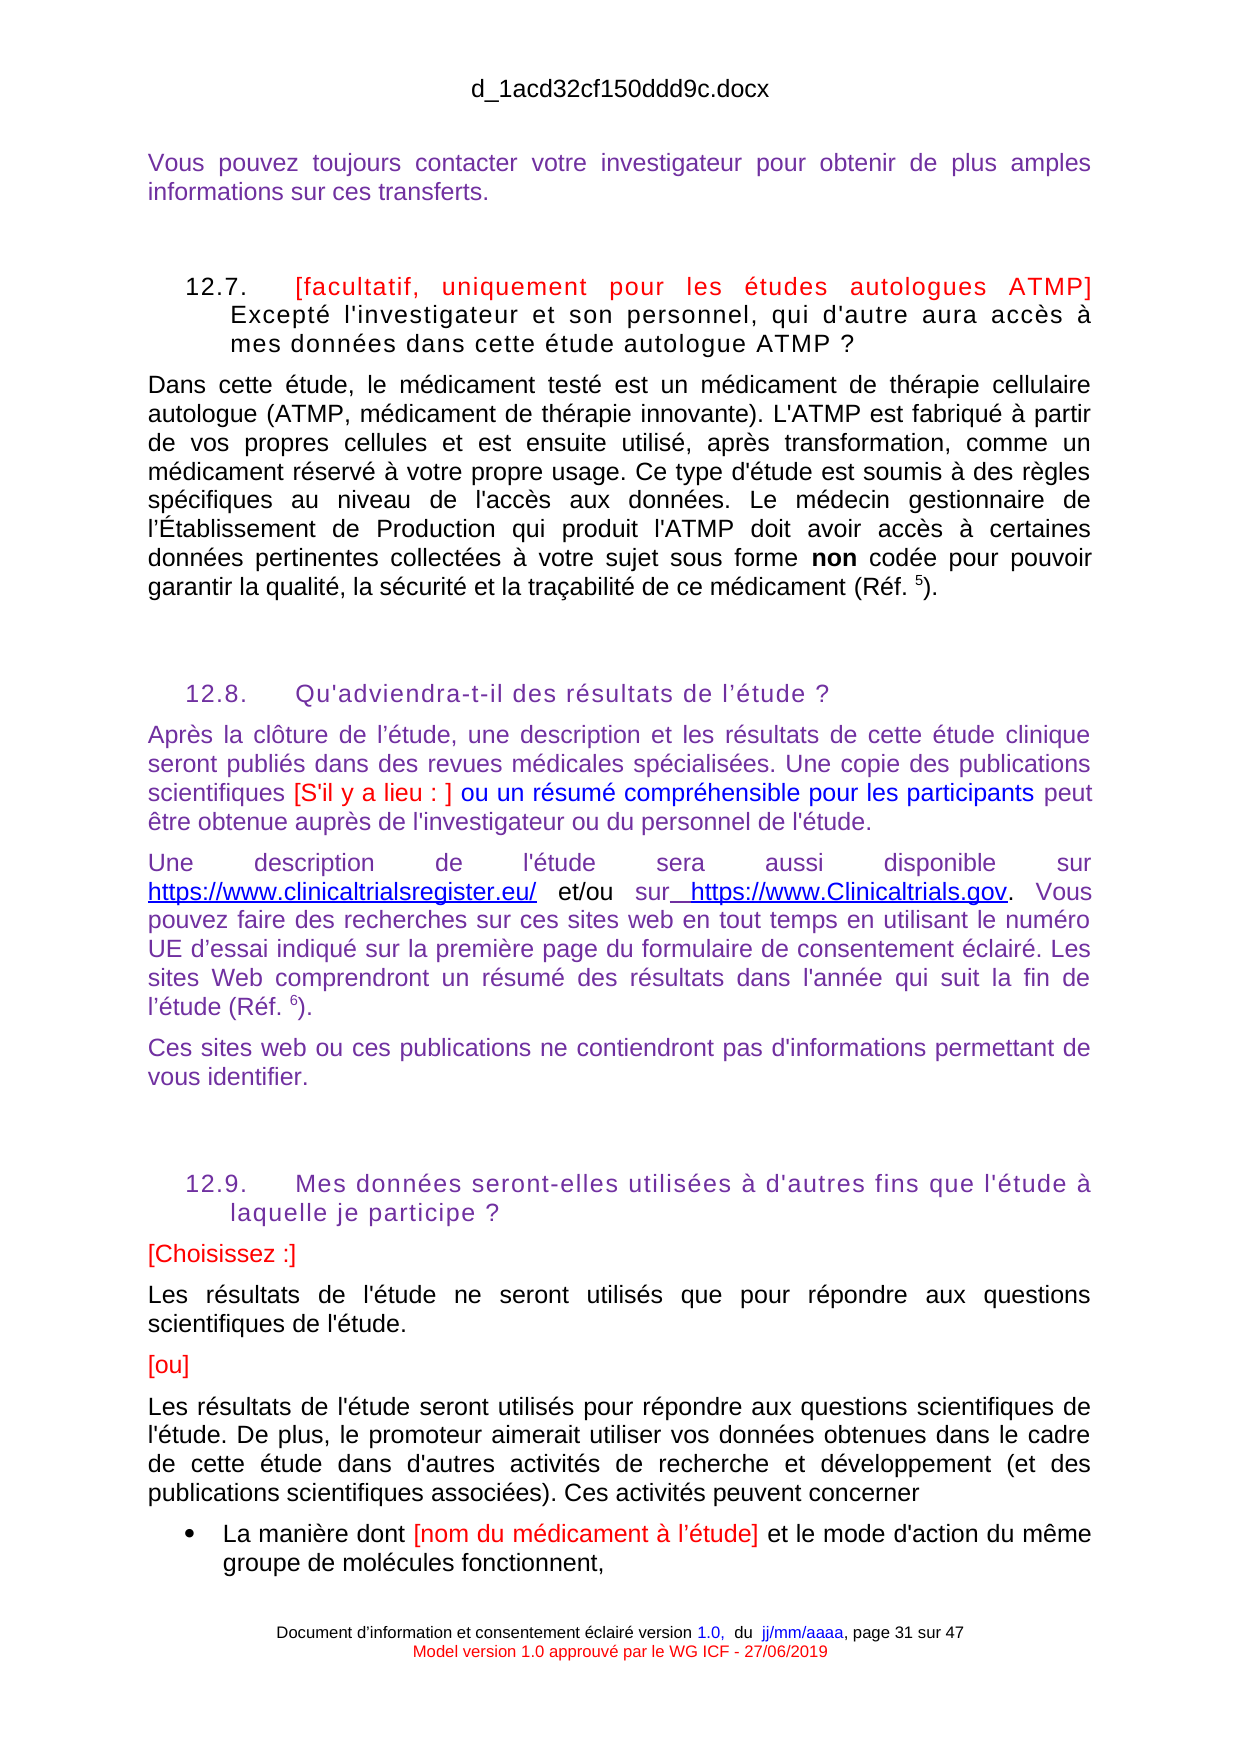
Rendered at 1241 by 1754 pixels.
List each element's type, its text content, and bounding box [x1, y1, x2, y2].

subtitle [facultatif, uniquement pour les études autologues ATMP] Excepté l'investigateur et son personnel, qui d'autre aura accès à mes données dans cette étude autologue ATMP ? [185, 271, 1092, 358]
list La manière dont [nom du médicament à l’étude] et le mode d'action du même groupe de molécules fonctionnent, [185, 1519, 1092, 1577]
text Les résultats de l'étude seront utilisés pour répondre aux questions scientifiques de l'étude. De plus, le promoteur aimerait utiliser vos données obtenues dans le cadre de cette étude dans d'autres activités de recherche et développement (et des publications scientifiques associées). Ces activités peuvent concerner [148, 1391, 1092, 1506]
text Après la clôture de l’étude, une description et les résultats de cette étude clinique seront publiés dans des revues médicales spécialisées. Une copie des publications scientifiques [S'il y a lieu : ] ou un résumé compréhensible pour les participants peut être obtenue auprès de l'investigateur ou du personnel de l'étude. [148, 720, 1092, 835]
text Une description de l'étude sera aussi disponible sur https://www.clinicaltrialsregister.eu/ et/ou sur https://www.Clinicaltrials.gov. Vous pouvez faire des recherches sur ces sites web en tout temps en utilisant le numéro UE d’essai indiqué sur la première page du formulaire de consentement éclairé. Les sites Web comprendront un résumé des résultats dans l'année qui suit la fin de l’étude (Réf. ). [148, 848, 1092, 1020]
text Les résultats de l'étude ne seront utilisés que pour répondre aux questions scientifiques de l'étude. [148, 1280, 1092, 1338]
text [ou] [148, 1350, 1092, 1379]
text Ces sites web ou ces publications ne contiendront pas d'informations permettant de vous identifier. [148, 1033, 1092, 1090]
text Vous pouvez toujours contacter votre investigateur pour obtenir de plus amples informations sur ces transferts. [148, 148, 1092, 205]
subtitle Mes données seront-elles utilisées à d'autres fins que l'étude à laquelle je participe ? [185, 1169, 1092, 1226]
subtitle Qu'adviendra-t-il des résultats de l’étude ? [185, 679, 1092, 708]
text [Choisissez :] [148, 1239, 1092, 1268]
text Dans cette étude, le médicament testé est un médicament de thérapie cellulaire autologue (ATMP, médicament de thérapie innovante). L'ATMP est fabriqué à partir de vos propres cellules et est ensuite utilisé, après transformation, comme un médicament réservé à votre propre usage. Ce type d'étude est soumis à des règles spécifiques au niveau de l'accès aux données. Le médecin gestionnaire de l’Établissement de Production qui produit l'ATMP doit avoir accès à certaines données pertinentes collectées à votre sujet sous forme non codée pour pouvoir garantir la qualité, la sécurité et la traçabilité de ce médicament (Réf. ). [148, 370, 1092, 600]
